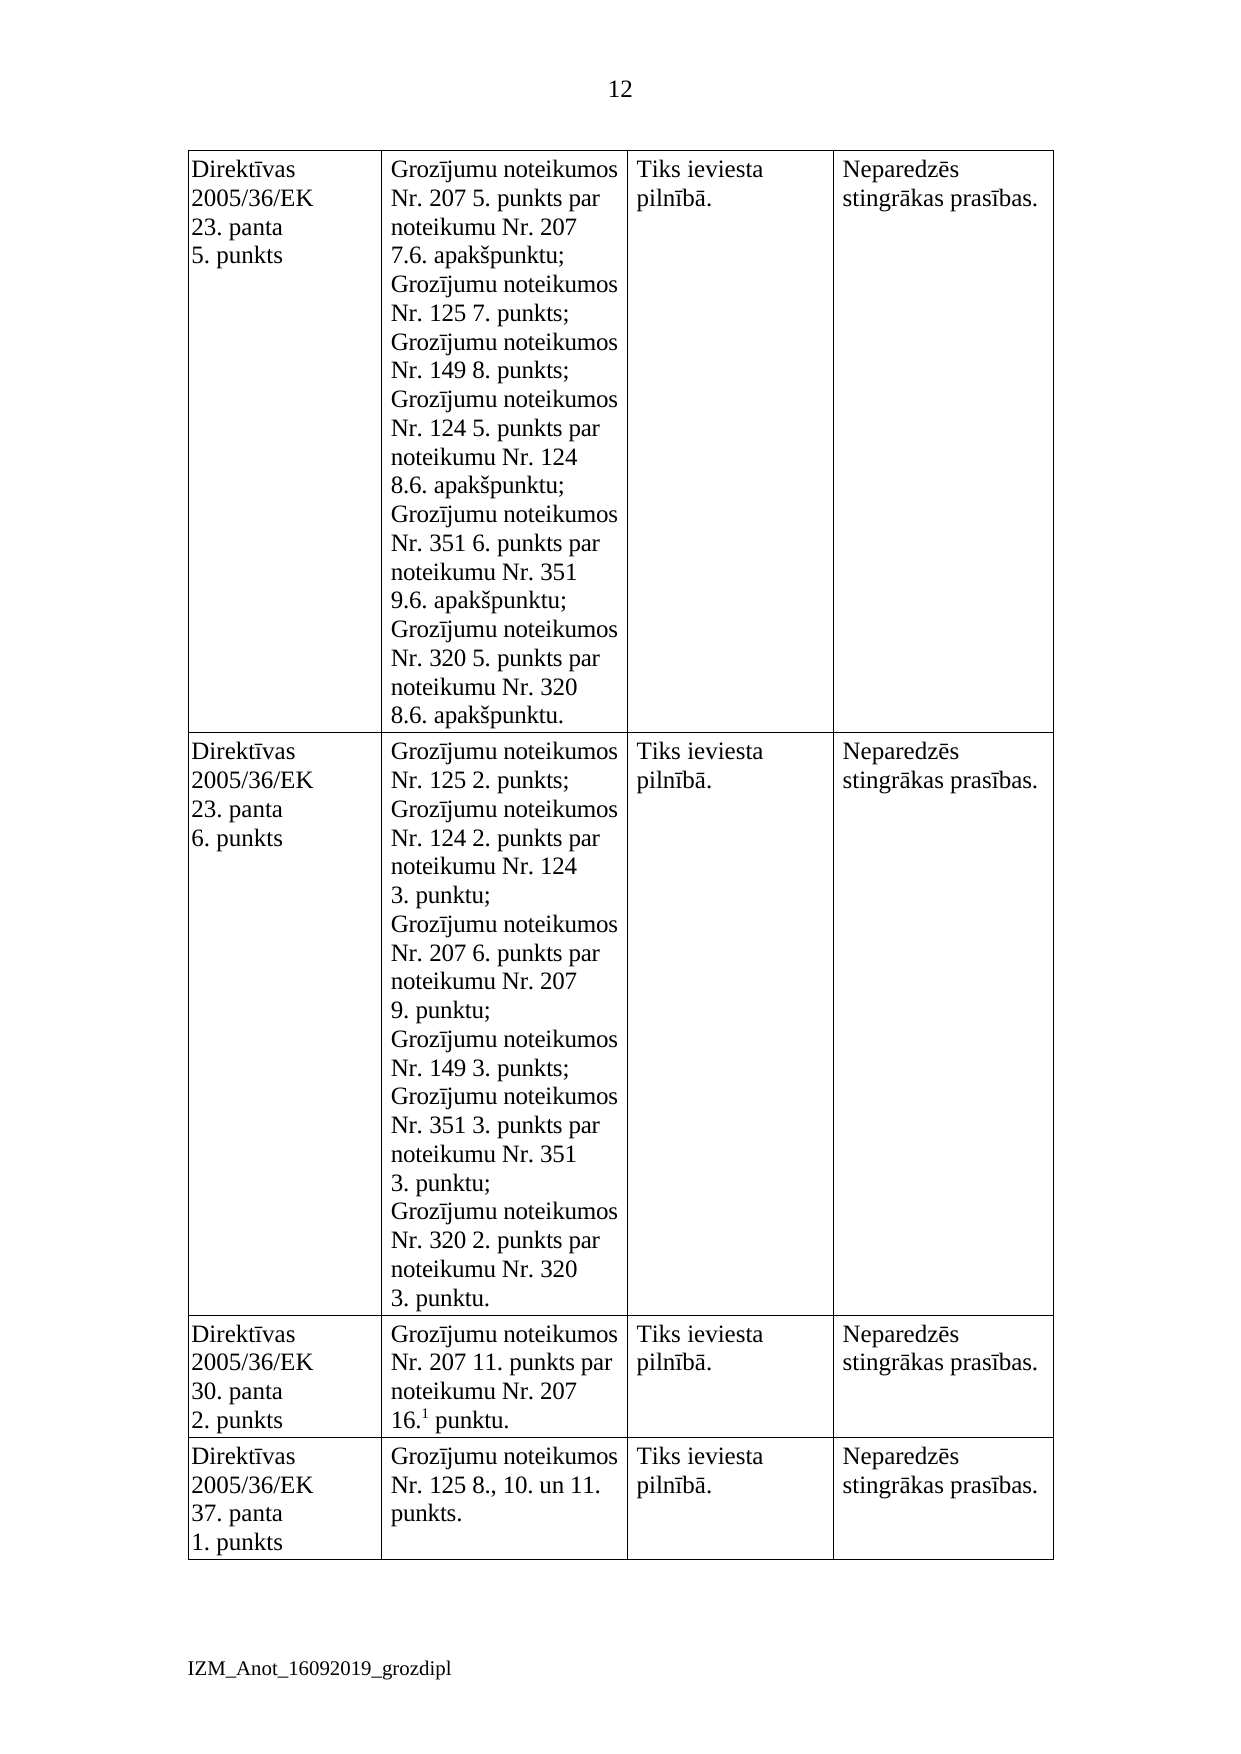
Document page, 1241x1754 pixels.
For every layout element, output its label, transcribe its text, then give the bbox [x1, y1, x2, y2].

table_cell Tiks ieviesta pilnībā. [628, 1316, 833, 1437]
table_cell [834, 151, 1053, 732]
table_cell Direktīvas 2005/36/EK 23. panta 6. punkts [189, 733, 381, 1314]
table_cell Grozījumu noteikumos Nr. 125 8., 10. un 11. punkts. [382, 1438, 627, 1559]
table_cell Neparedzēs stingrākas prasības. [834, 1316, 1053, 1437]
table_cell Direktīvas 2005/36/EK 23. panta 5. punkts [189, 151, 381, 732]
table_cell Grozījumu noteikumos Nr. 207 5. punkts par noteikumu Nr. 207 7.6. apakšpunktu; Grozījumu noteikumos Nr. 125 7. punkts; Grozījumu noteikumos Nr. 149 8. punkts; Grozījumu noteikumos Nr. 124 5. punkts par noteikumu Nr. 124 8.6. apakšpunktu; Grozījumu noteikumos Nr. 351 6. punkts par noteikumu Nr. 351 9.6. apakšpunktu; Grozījumu noteikumos Nr. 320 5. punkts par noteikumu Nr. 320 8.6. apakšpunktu. [382, 151, 627, 732]
table_cell Neparedzēs stingrākas prasības. [834, 733, 1053, 1314]
table_cell Direktīvas 2005/36/EK 37. panta 1. punkts [189, 1438, 381, 1559]
table_cell Grozījumu noteikumos Nr. 125 2. punkts; Grozījumu noteikumos Nr. 124 2. punkts par noteikumu Nr. 124 3. punktu; Grozījumu noteikumos Nr. 207 6. punkts par noteikumu Nr. 207 9. punktu; Grozījumu noteikumos Nr. 149 3. punkts; Grozījumu noteikumos Nr. 351 3. punkts par noteikumu Nr. 351 3. punktu; Grozījumu noteikumos Nr. 320 2. punkts par noteikumu Nr. 320 3. punktu. [382, 733, 627, 1314]
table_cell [834, 1438, 1053, 1559]
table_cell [628, 151, 833, 732]
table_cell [628, 1438, 833, 1559]
table_cell Tiks ieviesta pilnībā. [628, 733, 833, 1314]
table_cell Grozījumu noteikumos Nr. 207 11. punkts par noteikumu Nr. 207 16.1 punktu. [382, 1316, 627, 1437]
table_cell Direktīvas 2005/36/EK 30. panta 2. punkts [189, 1316, 381, 1437]
